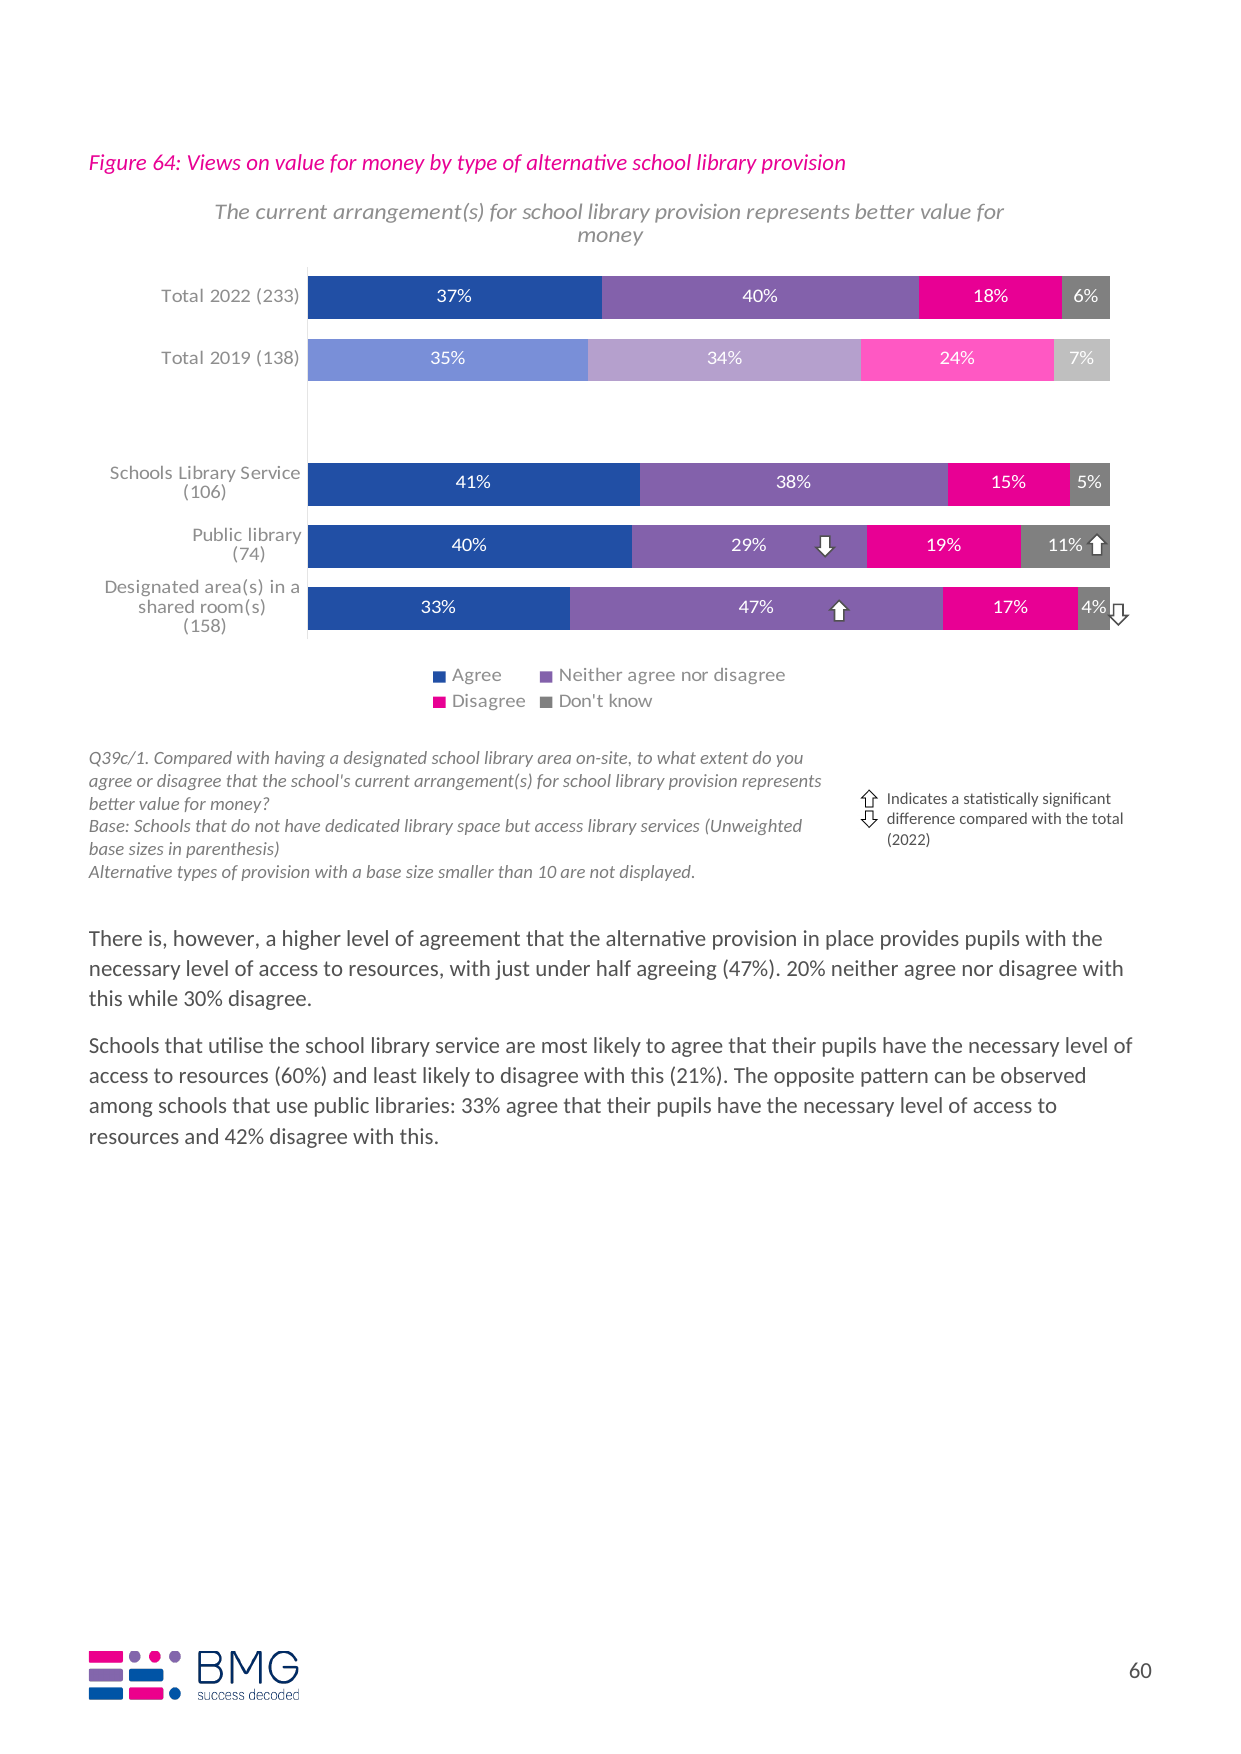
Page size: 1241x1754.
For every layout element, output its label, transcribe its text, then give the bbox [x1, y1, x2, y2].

text Base: Schools that do not have dedicated library space but access library services (Unweighted base sizes in parenthesis) [89, 815, 1152, 861]
text There is, however, a higher level of agreement that the alternative provision in place provides pupils with the necessary level of access to resources, with just under half agreeing (47%). 20% neither agree nor disagree with this while 30% disagree. [89, 924, 1152, 1012]
picture [857, 788, 880, 829]
text Figure 64: Views on value for money by type of alternative school library provision [89, 148, 1152, 176]
text Alternative types of provision with a base size smaller than 10 are not displayed. [89, 861, 1152, 883]
text Schools that utilise the school library service are most likely to agree that their pupils have the necessary level of access to resources (60%) and least likely to disagree with this (21%). The opposite pattern can be observed among schools that use public libraries: 33% agree that their pupils have the necessary level of access to resources and 42% disagree with this. [89, 1031, 1152, 1150]
text Q39c/1. Compared with having a designated school library area on-site, to what extent do you agree or disagree that the school's current arrangement(s) for school library provision represents better value for money? [89, 746, 1152, 815]
picture [88, 1651, 299, 1700]
